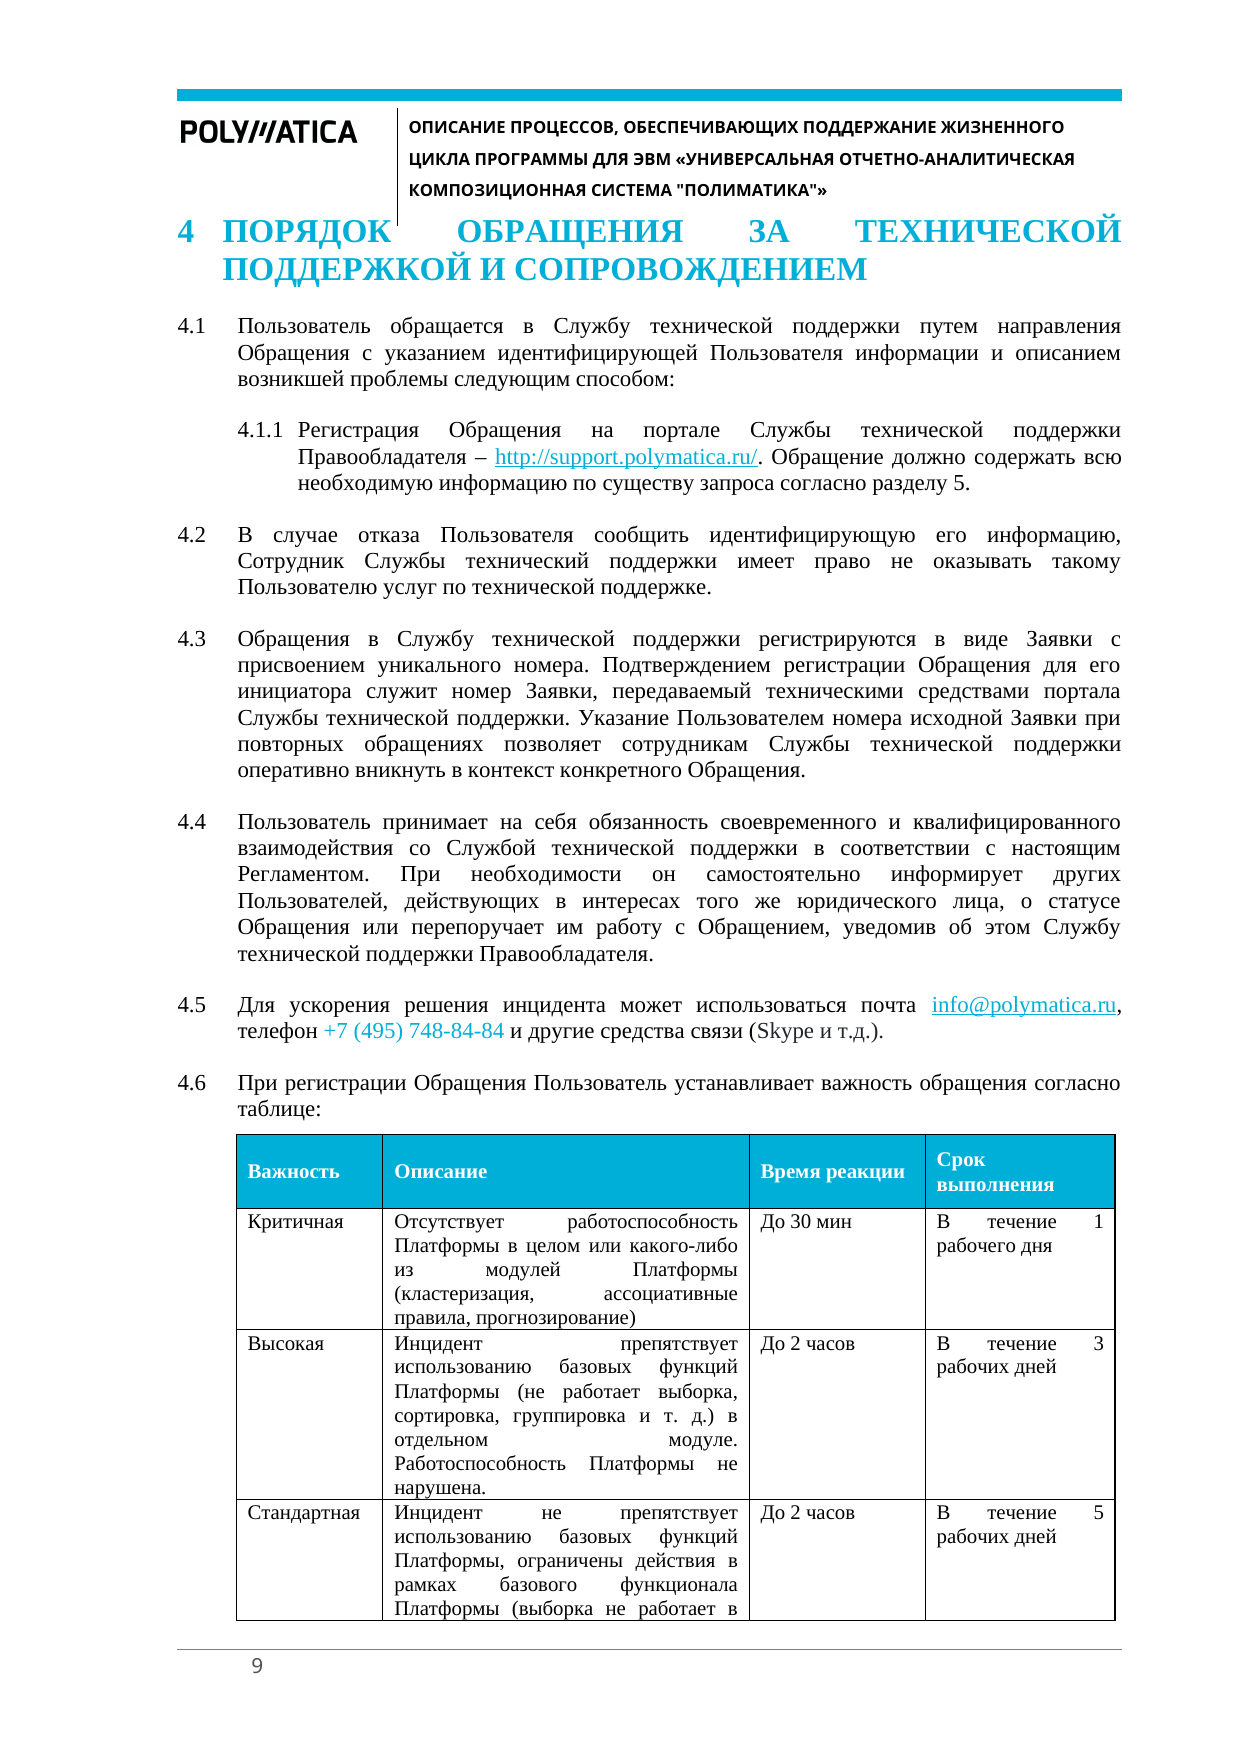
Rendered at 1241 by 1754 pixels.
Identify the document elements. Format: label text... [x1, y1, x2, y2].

text При регистрации Обращения Пользователь устанавливает важность обращения согласно таблице: [177, 1069, 1122, 1121]
picture [361, 1026, 367, 1035]
table_cell Инцидент препятствует использованию базовых функций Платформы (не работает выборка, сортировка, группировка и т. д.) в отдельном модуле. Работоспособность Платформы не нарушена. [383, 1330, 749, 1499]
picture [341, 1025, 346, 1033]
table_cell В течение 1 рабочего дня [926, 1209, 1114, 1329]
table_cell Стандартная [237, 1500, 382, 1620]
table_header Важность [237, 1135, 382, 1208]
text В случае отказа Пользователя сообщить идентифицирующую его информацию, Сотрудник Службы технический поддержки имеет право не оказывать такому Пользователю услуг по технической поддержке. [177, 521, 1122, 600]
table_header Время реакции [750, 1135, 925, 1208]
text Пользователь принимает на себя обязанность своевременного и квалифицированного взаимодействия со Службой технической поддержки в соответствии с настоящим Регламентом. При необходимости он самостоятельно информирует других Пользователей, действующих в интересах того же юридического лица, о статусе Обращения или перепоручает им работу с Обращением, уведомив об этом Службу технической поддержки Правообладателя. [177, 808, 1122, 966]
text Пользователь обращается в Службу технической поддержки путем направления Обращения с указанием идентифицирующей Пользователя информации и описанием возникшей проблемы следующим способом: [177, 312, 1122, 392]
table_header Описание [383, 1135, 749, 1208]
table_cell В течение 3 рабочих дней [926, 1330, 1114, 1499]
text Для ускорения решения инцидента может использоваться почта info@polymatica.ru, телефон +7 (495) 748-84-84 и другие средства связи (Skype и т.д.). [177, 991, 1122, 1044]
picture [983, 1003, 988, 1011]
table_cell До 2 часов [750, 1500, 925, 1620]
table_cell Высокая [237, 1330, 382, 1499]
text Порядок обращения за технической поддержкой и сопровождением [177, 211, 1122, 287]
picture [177, 113, 361, 149]
text Регистрация Обращения на портале Службы технической поддержки Правообладателя – http://support.polymatica.ru/. Обращение должно содержать всю необходимую информацию по существу запроса согласно разделу 5. [237, 417, 1122, 496]
text Обращения в Службу технической поддержки регистрируются в виде Заявки с присвоением уникального номера. Подтверждением регистрации Обращения для его инициатора служит номер Заявки, передаваемый техническими средствами портала Службы технической поддержки. Указание Пользователем номера исходной Заявки при повторных обращениях позволяет сотрудникам Службы технической поддержки оперативно вникнуть в контекст конкретного Обращения. [177, 625, 1122, 783]
table_header Срок выполнения [926, 1135, 1114, 1208]
table_cell Критичная [237, 1209, 382, 1329]
table_cell В течение 5 рабочих дней [926, 1500, 1114, 1620]
table_cell Отсутствует работоспособность Платформы в целом или какого-либо из модулей Платформы (кластеризация, ассоциативные правила, прогнозирование) [383, 1209, 749, 1329]
table_cell До 2 часов [750, 1330, 925, 1499]
table_cell До 30 мин [750, 1209, 925, 1329]
picture [751, 449, 756, 462]
